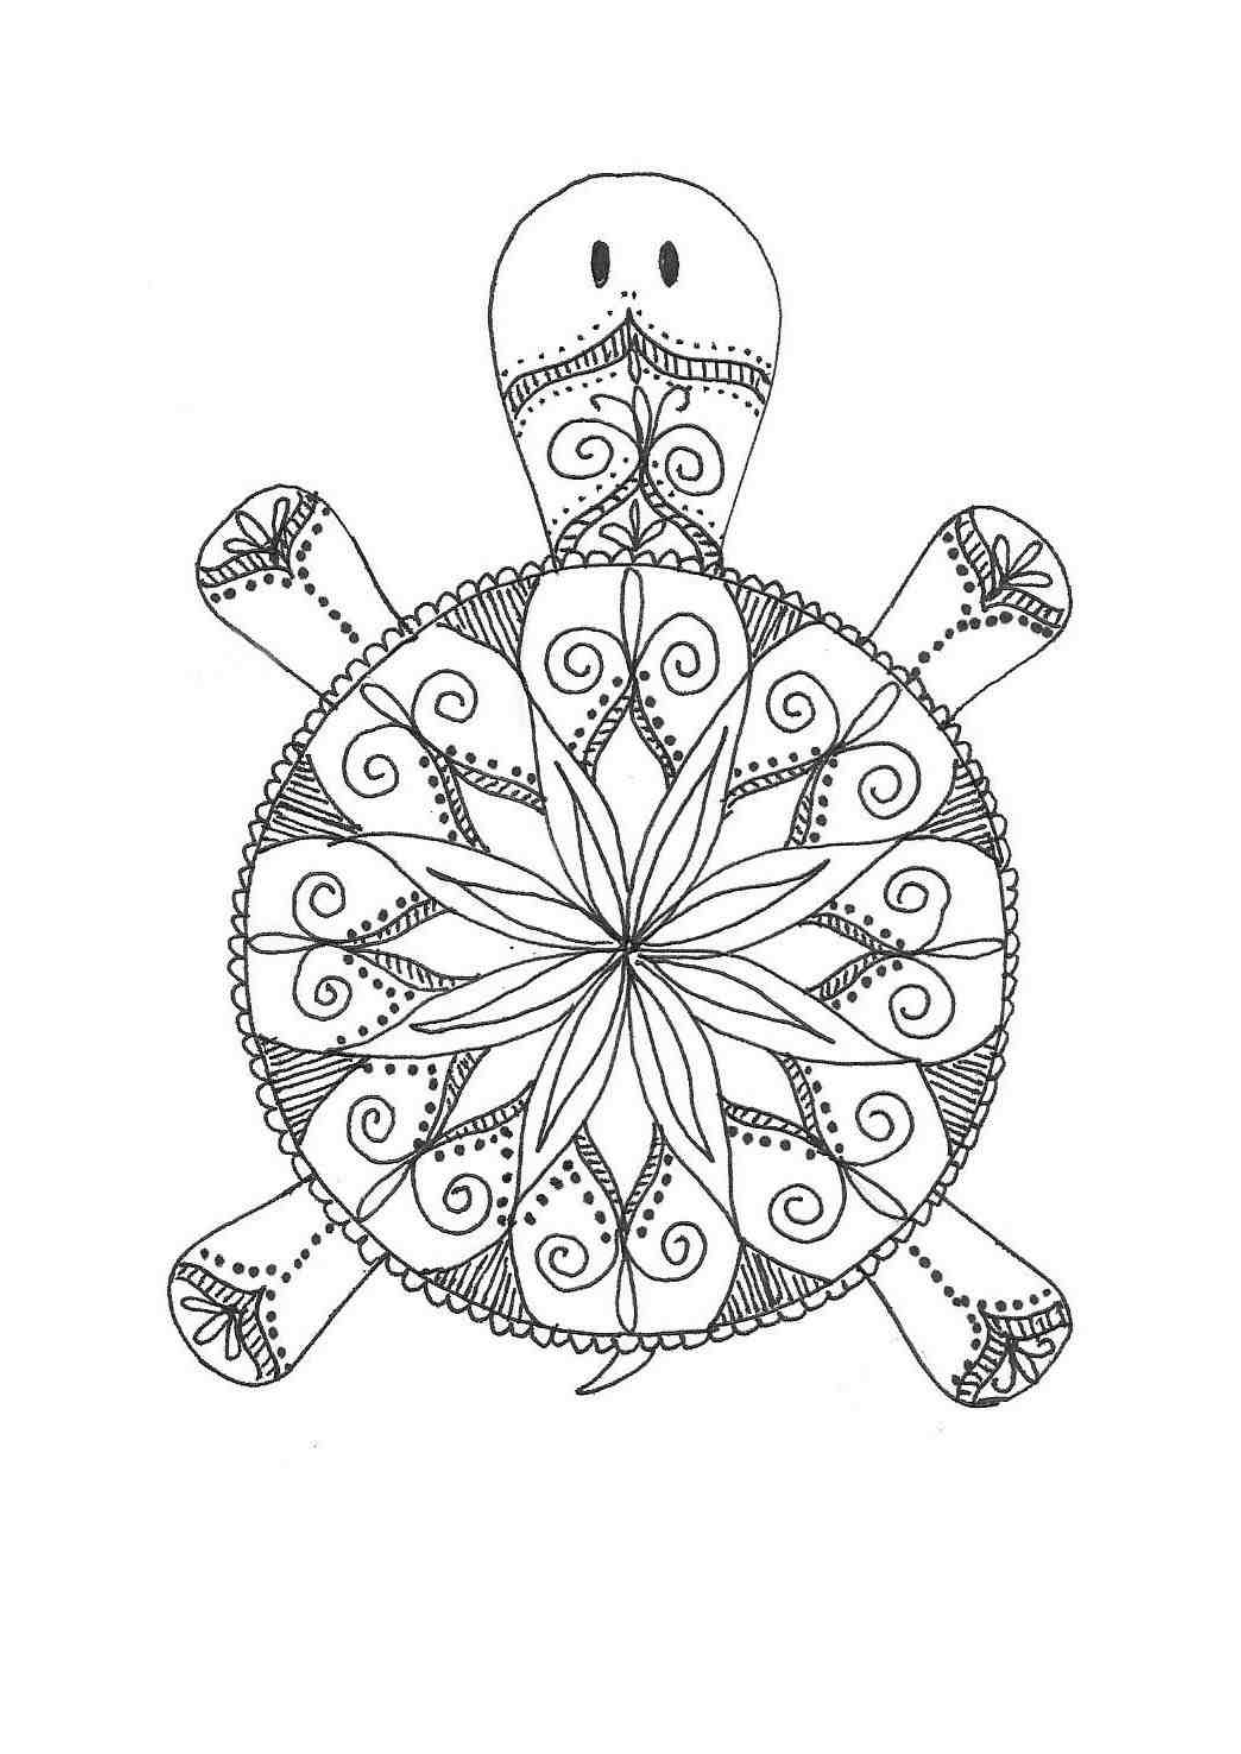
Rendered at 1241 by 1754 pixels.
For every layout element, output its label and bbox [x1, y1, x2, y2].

picture [147, 147, 1093, 1478]
